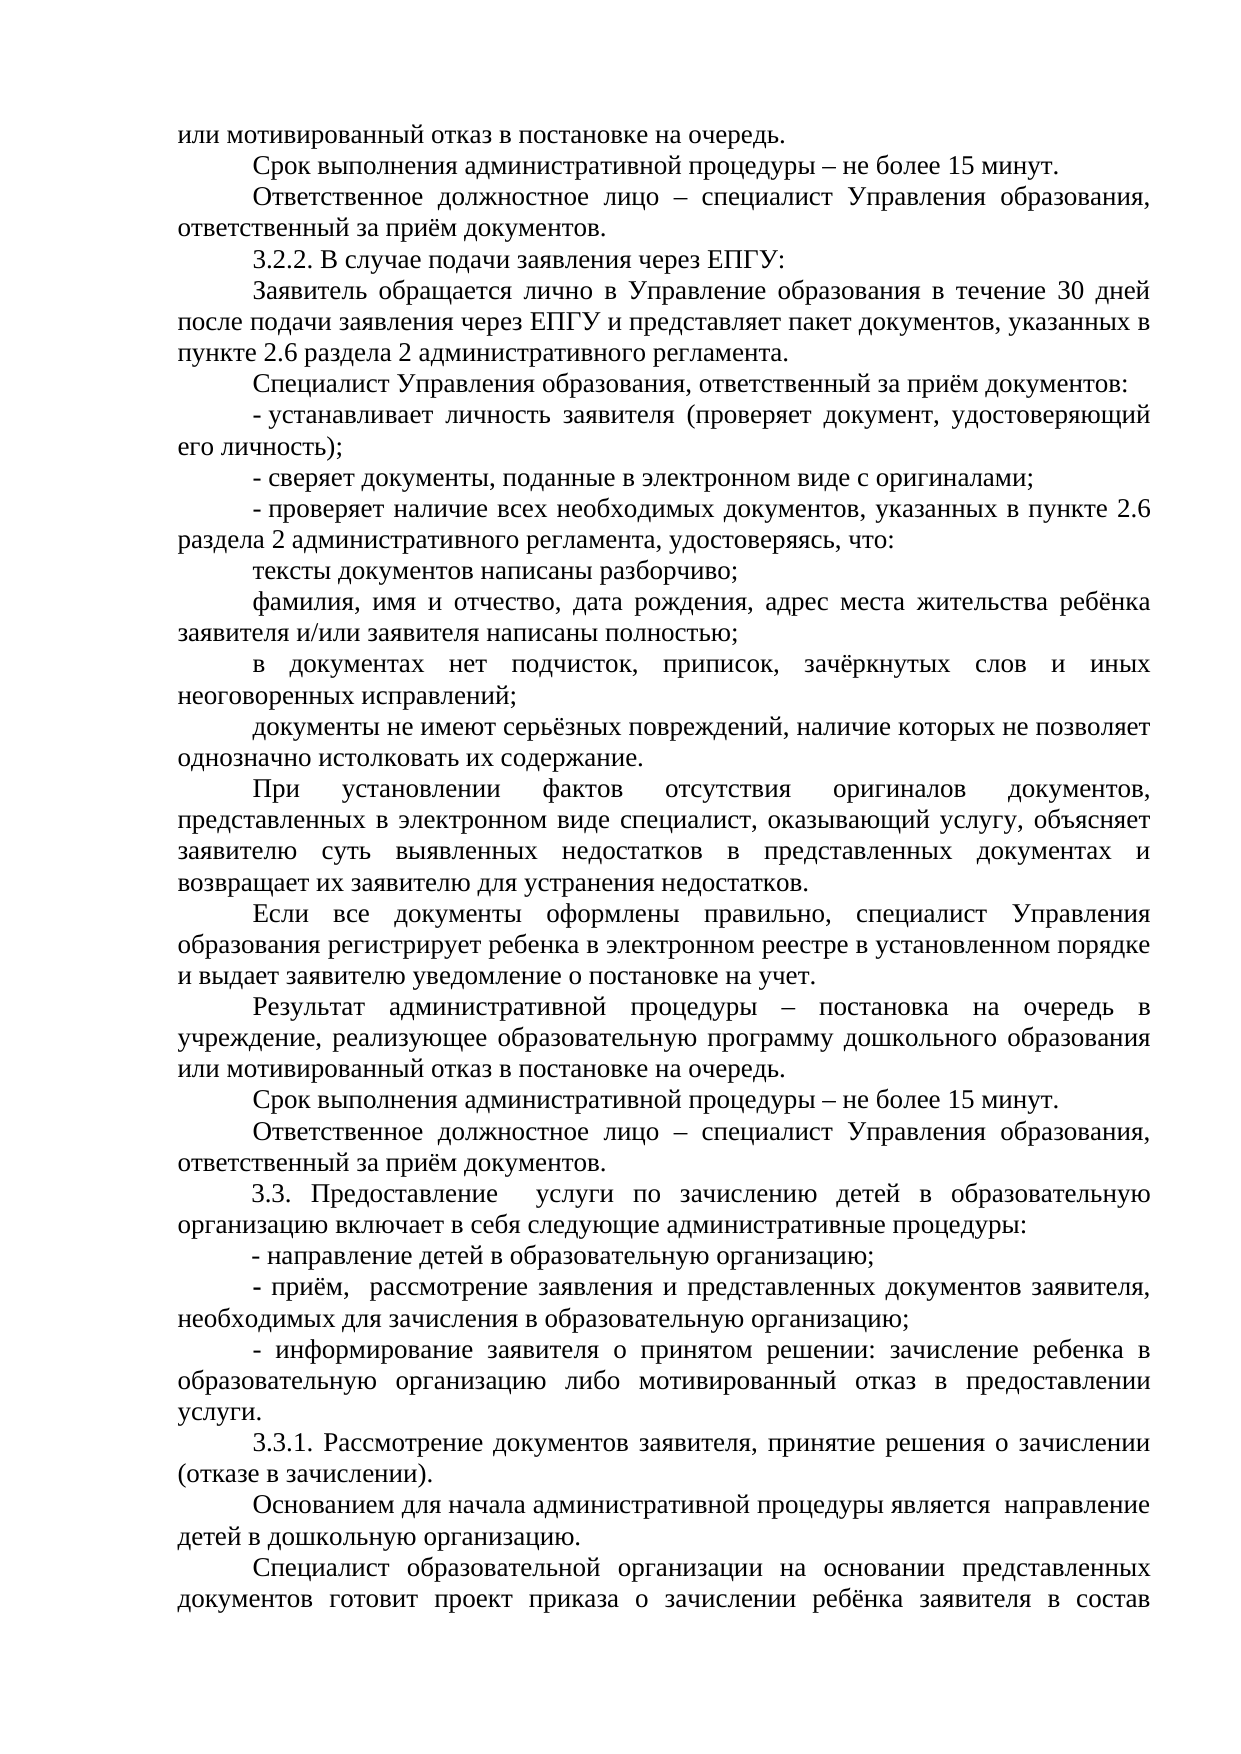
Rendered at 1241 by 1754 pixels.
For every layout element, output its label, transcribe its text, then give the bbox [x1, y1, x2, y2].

text в документах нет подчисток, приписок, зачёркнутых слов и иных неоговоренных исправлений; [177, 648, 1152, 710]
text фамилия, имя и отчество, дата рождения, адрес места жительства ребёнка заявителя и/или заявителя написаны полностью; [177, 585, 1152, 648]
text Заявитель обращается лично в Управление образования в течение 30 дней после подачи заявления через ЕПГУ и представляет пакет документов, указанных в пункте 2.6 раздела 2 административного регламента. [177, 274, 1152, 367]
text Если все документы оформлены правильно, специалист Управления образования регистрирует ребенка в электронном реестре в установленном порядке и выдает заявителю уведомление о постановке на учет. [177, 897, 1152, 990]
text Ответственное должностное лицо – специалист Управления образования, ответственный за приём документов. [177, 1115, 1152, 1177]
text документы не имеют серьёзных повреждений, наличие которых не позволяет однозначно истолковать их содержание. [177, 710, 1152, 772]
text - проверяет наличие всех необходимых документов, указанных в пункте 2.6 раздела 2 административного регламента, удостоверяясь, что: [177, 492, 1152, 554]
text - сверяет документы, поданные в электронном виде с оригиналами; [177, 461, 1152, 492]
text - информирование заявителя о принятом решении: зачисление ребенка в образовательную организацию либо мотивированный отказ в предоставлении услуги. [177, 1333, 1152, 1426]
text тексты документов написаны разборчиво; [177, 554, 1152, 585]
text Ответственное должностное лицо – специалист Управления образования, ответственный за приём документов. [177, 180, 1152, 243]
text Срок выполнения административной процедуры – не более 15 минут. [177, 149, 1152, 180]
text Срок выполнения административной процедуры – не более 15 минут. [177, 1084, 1152, 1115]
text - устанавливает личность заявителя (проверяет документ, удостоверяющий его личность); [177, 398, 1152, 461]
text Основанием для начала административной процедуры является направление детей в дошкольную организацию. [177, 1488, 1152, 1551]
subtitle - направление детей в образовательную организацию; [177, 1239, 1152, 1271]
text При установлении фактов отсутствия оригиналов документов, представленных в электронном виде специалист, оказывающий услугу, объясняет заявителю суть выявленных недостатков в представленных документах и возвращает их заявителю для устранения недостатков. [177, 772, 1152, 897]
subtitle 3.3. Предоставление услуги по зачислению детей в образовательную организацию включает в себя следующие административные процедуры: [177, 1177, 1152, 1239]
text Специалист Управления образования, ответственный за приём документов: [177, 367, 1152, 398]
text 3.2.2. В случае подачи заявления через ЕПГУ: [177, 243, 1152, 274]
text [177, 1551, 1152, 1613]
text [177, 118, 1152, 149]
text - приём, рассмотрение заявления и представленных документов заявителя, необходимых для зачисления в образовательную организацию; [177, 1271, 1152, 1333]
text 3.3.1. Рассмотрение документов заявителя, принятие решения о зачислении (отказе в зачислении). [177, 1426, 1152, 1488]
